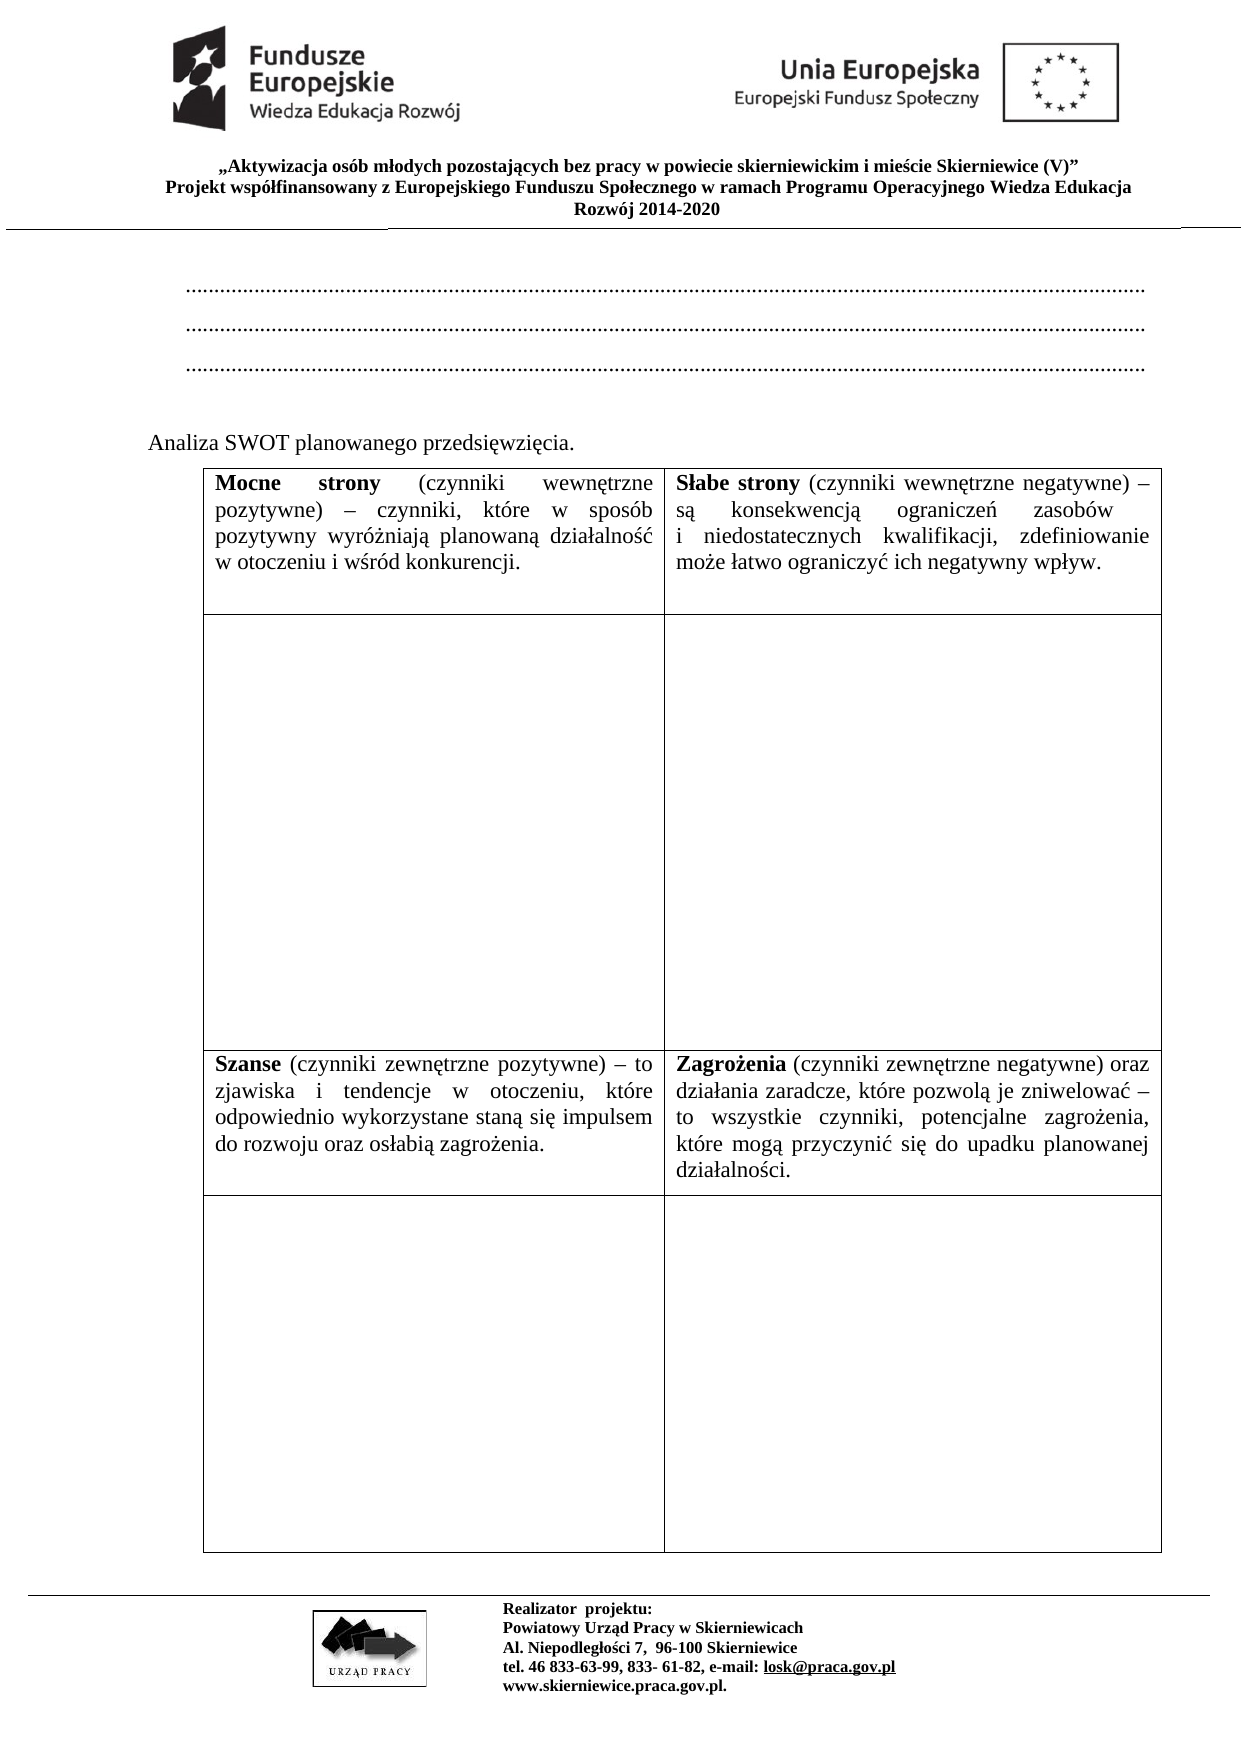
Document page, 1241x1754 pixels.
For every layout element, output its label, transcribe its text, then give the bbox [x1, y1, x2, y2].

table_cell [204, 615, 664, 1049]
picture [147, 0, 1150, 155]
table_cell [204, 1196, 664, 1552]
table_cell Szanse (czynniki zewnętrzne pozytywne) – to zjawiska i tendencje w otoczeniu, które odpowiednio wykorzystane staną się impulsem do rozwoju oraz osłabią zagrożenia. [204, 1051, 664, 1195]
table_header Słabe strony (czynniki wewnętrzne negatywne) – są konsekwencją ograniczeń zasobów i niedostatecznych kwalifikacji, zdefiniowanie może łatwo ograniczyć ich negatywny wpływ. [665, 469, 1161, 614]
table_header Mocne strony (czynniki wewnętrzne pozytywne) – czynniki, które w sposób pozytywny wyróżniają planowaną działalność w otoczeniu i wśród konkurencji. [204, 469, 664, 614]
table_cell Zagrożenia (czynniki zewnętrzne negatywne) oraz działania zaradcze, które pozwolą je zniwelować – to wszystkie czynniki, potencjalne zagrożenia, które mogą przyczynić się do upadku planowanej działalności. [665, 1051, 1161, 1195]
table_cell [665, 1196, 1161, 1552]
picture [312, 1610, 427, 1687]
table_cell [665, 615, 1161, 1049]
text Analiza SWOT planowanego przedsięwzięcia. [148, 429, 1150, 455]
